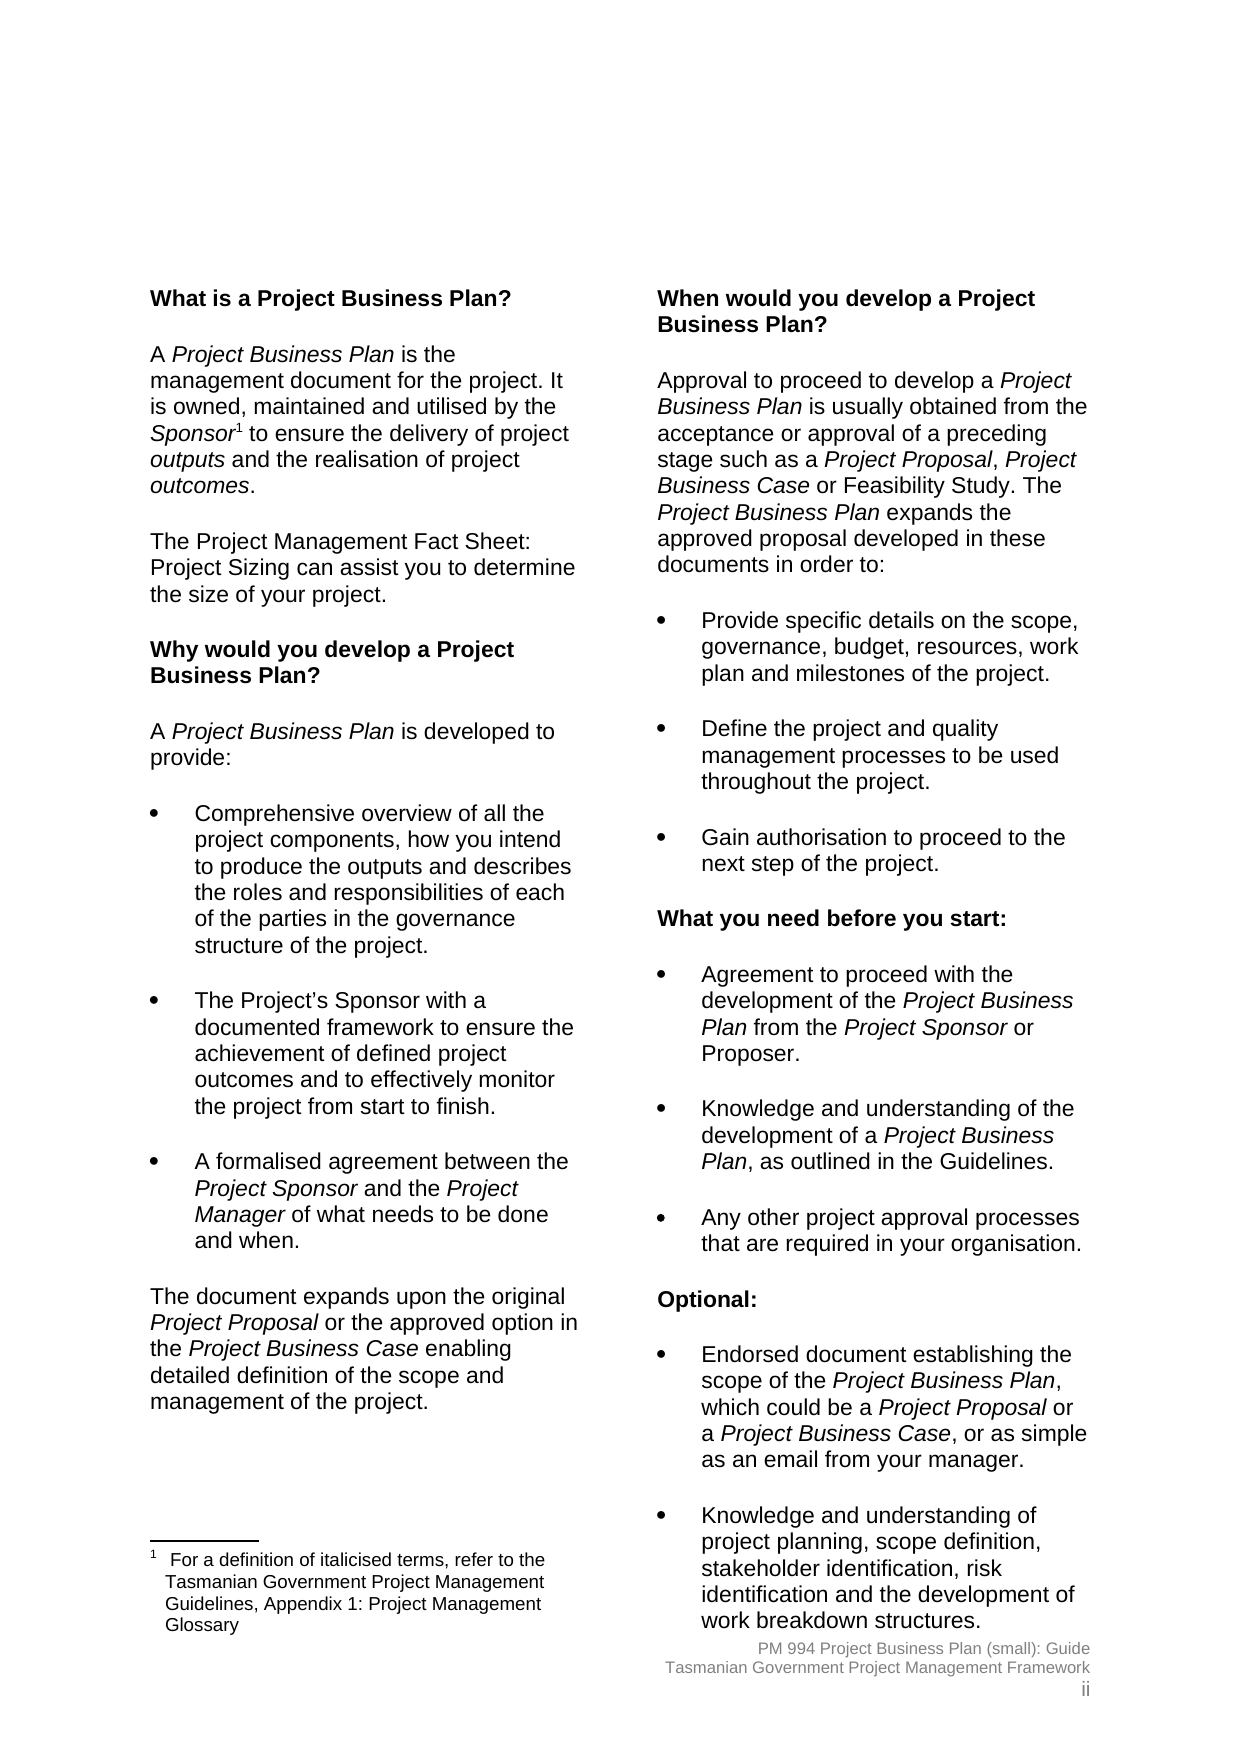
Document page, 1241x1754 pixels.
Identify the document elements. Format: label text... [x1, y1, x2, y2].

list Knowledge and understanding of the development of a Project Business Plan, as outlined in the Guidelines. [657, 1095, 1090, 1174]
list Define the project and quality management processes to be used throughout the project. [657, 715, 1090, 794]
text The Project Management Fact Sheet: Project Sizing can assist you to determine the size of your project. [150, 528, 583, 607]
list Agreement to proceed with the development of the Project Business Plan from the Project Sponsor or Proposer. [657, 961, 1090, 1066]
list Gain authorisation to proceed to the next step of the project. [657, 823, 1090, 876]
list Endorsed document establishing the scope of the Project Business Plan, which could be a Project Proposal or a Project Business Case, or as simple as an email from your manager. [657, 1341, 1090, 1473]
list The Project’s Sponsor with a documented framework to ensure the achievement of defined project outcomes and to effectively monitor the project from start to finish. [150, 987, 583, 1119]
list Provide specific details on the scope, governance, budget, resources, work plan and milestones of the project. [657, 607, 1090, 686]
text Approval to proceed to develop a Project Business Plan is usually obtained from the acceptance or approval of a preceding stage such as a Project Proposal, Project Business Case or Feasibility Study. The Project Business Plan expands the approved proposal developed in these documents in order to: [657, 367, 1090, 578]
text A Project Business Plan is the management document for the project. It is owned, maintained and utilised by the Sponsor to ensure the delivery of project outputs and the realisation of project outcomes. [150, 341, 583, 499]
list Any other project approval processes that are required in your organisation. [657, 1204, 1090, 1256]
subtitle Why would you develop a Project Business Plan? [150, 636, 583, 689]
subtitle What is a Project Business Plan? [150, 285, 583, 311]
list Comprehensive overview of all the project components, how you intend to produce the outputs and describes the roles and responsibilities of each of the parties in the governance structure of the project. [150, 800, 583, 958]
text The document expands upon the original Project Proposal or the approved option in the Project Business Case enabling detailed definition of the scope and management of the project. [150, 1283, 583, 1414]
subtitle Optional: [657, 1286, 1090, 1312]
text A Project Business Plan is developed to provide: [150, 718, 583, 771]
subtitle What you need before you start: [657, 905, 1090, 932]
subtitle When would you develop a Project Business Plan? [657, 285, 1090, 338]
list A formalised agreement between the Project Sponsor and the Project Manager of what needs to be done and when. [150, 1148, 583, 1253]
list Knowledge and understanding of project planning, scope definition, stakeholder identification, risk identification and the development of work breakdown structures. [657, 1502, 1090, 1634]
